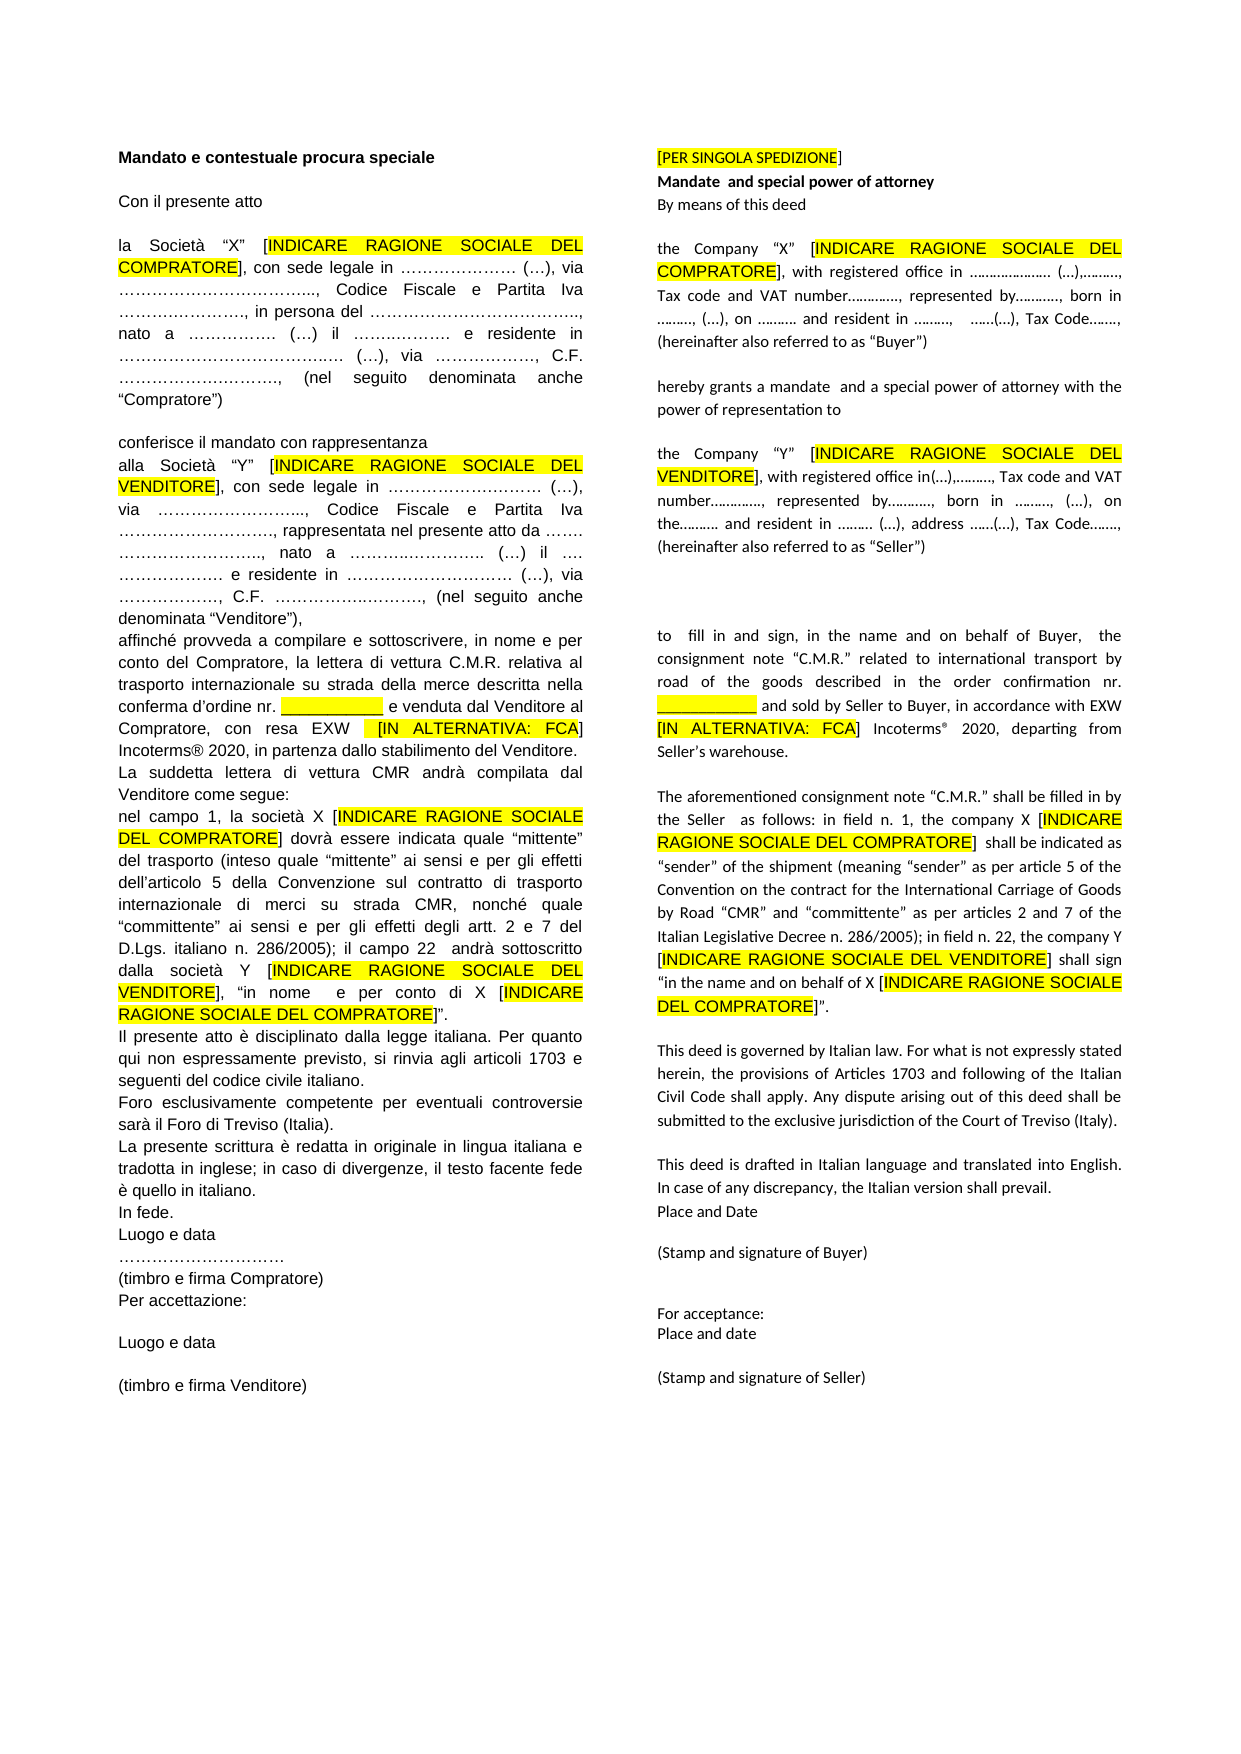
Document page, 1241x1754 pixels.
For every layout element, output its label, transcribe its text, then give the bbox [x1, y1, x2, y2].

text (Stamp and signature of Buyer) [657, 1242, 1122, 1262]
text the Company “Y” [INDICARE RAGIONE SOCIALE DEL VENDITORE], with registered office in(…),………, Tax code and VAT number…………., represented by……….., born in ………, (...), on the………. and resident in ……… (…), address ……(…), Tax Code……., (hereinafter also referred to as “Seller”) [657, 443, 1122, 557]
text affinché provveda a compilare e sottoscrivere, in nome e per conto del Compratore, la lettera di vettura C.M.R. relativa al trasporto internazionale su strada della merce descritta nella conferma d’ordine nr. ___________ e venduta dal Venditore al Compratore, con resa EXW [IN ALTERNATIVA: FCA] Incoterms® 2020, in partenza dallo stabilimento del Venditore. [118, 631, 583, 760]
text La suddetta lettera di vettura CMR andrà compilata dal Venditore come segue: [118, 763, 583, 804]
text Con il presente atto [118, 192, 583, 211]
text (Stamp and signature of Seller) [657, 1367, 1122, 1388]
text The aforementioned consignment note “C.M.R.” shall be filled in by the Seller as follows: in field n. 1, the company X [INDICARE RAGIONE SOCIALE DEL COMPRATORE] shall be indicated as “sender” of the shipment (meaning “sender” as per article 5 of the Convention on the contract for the International Carriage of Goods by Road “CMR” and “committente” as per articles 2 and 7 of the Italian Legislative Decree n. 286/2005); in field n. 22, the company Y [INDICARE RAGIONE SOCIALE DEL VENDITORE] shall sign “in the name and on behalf of X [INDICARE RAGIONE SOCIALE DEL COMPRATORE]”. [657, 786, 1122, 1016]
text La presente scrittura è redatta in originale in lingua italiana e tradotta in inglese; in caso di divergenze, il testo facente fede è quello in italiano. [118, 1137, 583, 1200]
text hereby grants a mandate and a special power of attorney with the power of representation to [657, 376, 1122, 419]
text (timbro e firma Compratore) [118, 1268, 583, 1288]
text This deed is drafted in Italian language and translated into English. In case of any discrepancy, the Italian version shall prevail. [657, 1154, 1122, 1198]
text Il presente atto è disciplinato dalla legge italiana. Per quanto qui non espressamente previsto, si rinvia agli articoli 1703 e seguenti del codice civile italiano. [118, 1027, 583, 1090]
text to fill in and sign, in the name and on behalf of Buyer, the consignment note “C.M.R.” related to international transport by road of the goods described in the order confirmation nr. ____________ and sold by Seller to Buyer, in accordance with EXW [IN ALTERNATIVA: FCA] Incoterms® 2020, departing from Seller’s warehouse. [657, 625, 1122, 762]
text For acceptance: [657, 1303, 1122, 1323]
text alla Società “Y” [INDICARE RAGIONE SOCIALE DEL VENDITORE], con sede legale in ……………….……… (…), via ……………………..., Codice Fiscale e Partita Iva ………………………., rappresentata nel presente atto da …….…………………….., nato a ………..………….. (…) il ….………………. e residente in ………………………… (…), via ………………, C.F. ……………..………., (nel seguito anche denominata “Venditore”), [118, 455, 583, 628]
text By means of this deed [657, 194, 1122, 214]
text la Società “X” [INDICARE RAGIONE SOCIALE DEL COMPRATORE], con sede legale in ………………… (…), via ……………………………..., Codice Fiscale e Partita Iva ……….…………., in persona del ……………………………….., nato a ……………. (…) il ……..………. e residente in ………………………………..… (…), via ………………, C.F. ……………….………., (nel seguito denominata anche “Compratore”) [118, 236, 583, 408]
text Foro esclusivamente competente per eventuali controversie sarà il Foro di Treviso (Italia). [118, 1093, 583, 1134]
text (timbro e firma Venditore) [118, 1376, 583, 1395]
text Luogo e data [118, 1333, 583, 1352]
text In fede. [118, 1203, 583, 1222]
text Mandate and special power of attorney [657, 171, 1122, 191]
text Luogo e data [118, 1224, 583, 1244]
text the Company “X” [INDICARE RAGIONE SOCIALE DEL COMPRATORE], with registered office in ………………… (…),………, Tax code and VAT number…………., represented by……….., born in ………, (...), on ………. and resident in ………, ……(…), Tax Code……., (hereinafter also referred to as “Buyer”) [657, 238, 1122, 352]
text conferisce il mandato con rappresentanza [118, 433, 583, 452]
text This deed is governed by Italian law. For what is not expressly stated herein, the provisions of Articles 1703 and following of the Italian Civil Code shall apply. Any dispute arising out of this deed shall be submitted to the exclusive jurisdiction of the Court of Treviso (Italy). [657, 1040, 1122, 1130]
text [PER SINGOLA SPEDIZIONE] [837, 148, 1122, 168]
text ………………………… [118, 1247, 583, 1266]
text nel campo 1, la società X [INDICARE RAGIONE SOCIALE DEL COMPRATORE] dovrà essere indicata quale “mittente” del trasporto (inteso quale “mittente” ai sensi e per gli effetti dell’articolo 5 della Convenzione sul contratto di trasporto internazionale di merci su strada CMR, nonché quale “committente” ai sensi e per gli effetti degli artt. 2 e 7 del D.Lgs. italiano n. 286/2005); il campo 22 andrà sottoscritto dalla società Y [INDICARE RAGIONE SOCIALE DEL VENDITORE], “in nome e per conto di X [INDICARE RAGIONE SOCIALE DEL COMPRATORE]”. [118, 807, 583, 1024]
text Place and Date [657, 1201, 1122, 1221]
text Per accettazione: [118, 1291, 583, 1310]
text Place and date [657, 1323, 1122, 1344]
text Mandato e contestuale procura speciale [118, 148, 583, 167]
